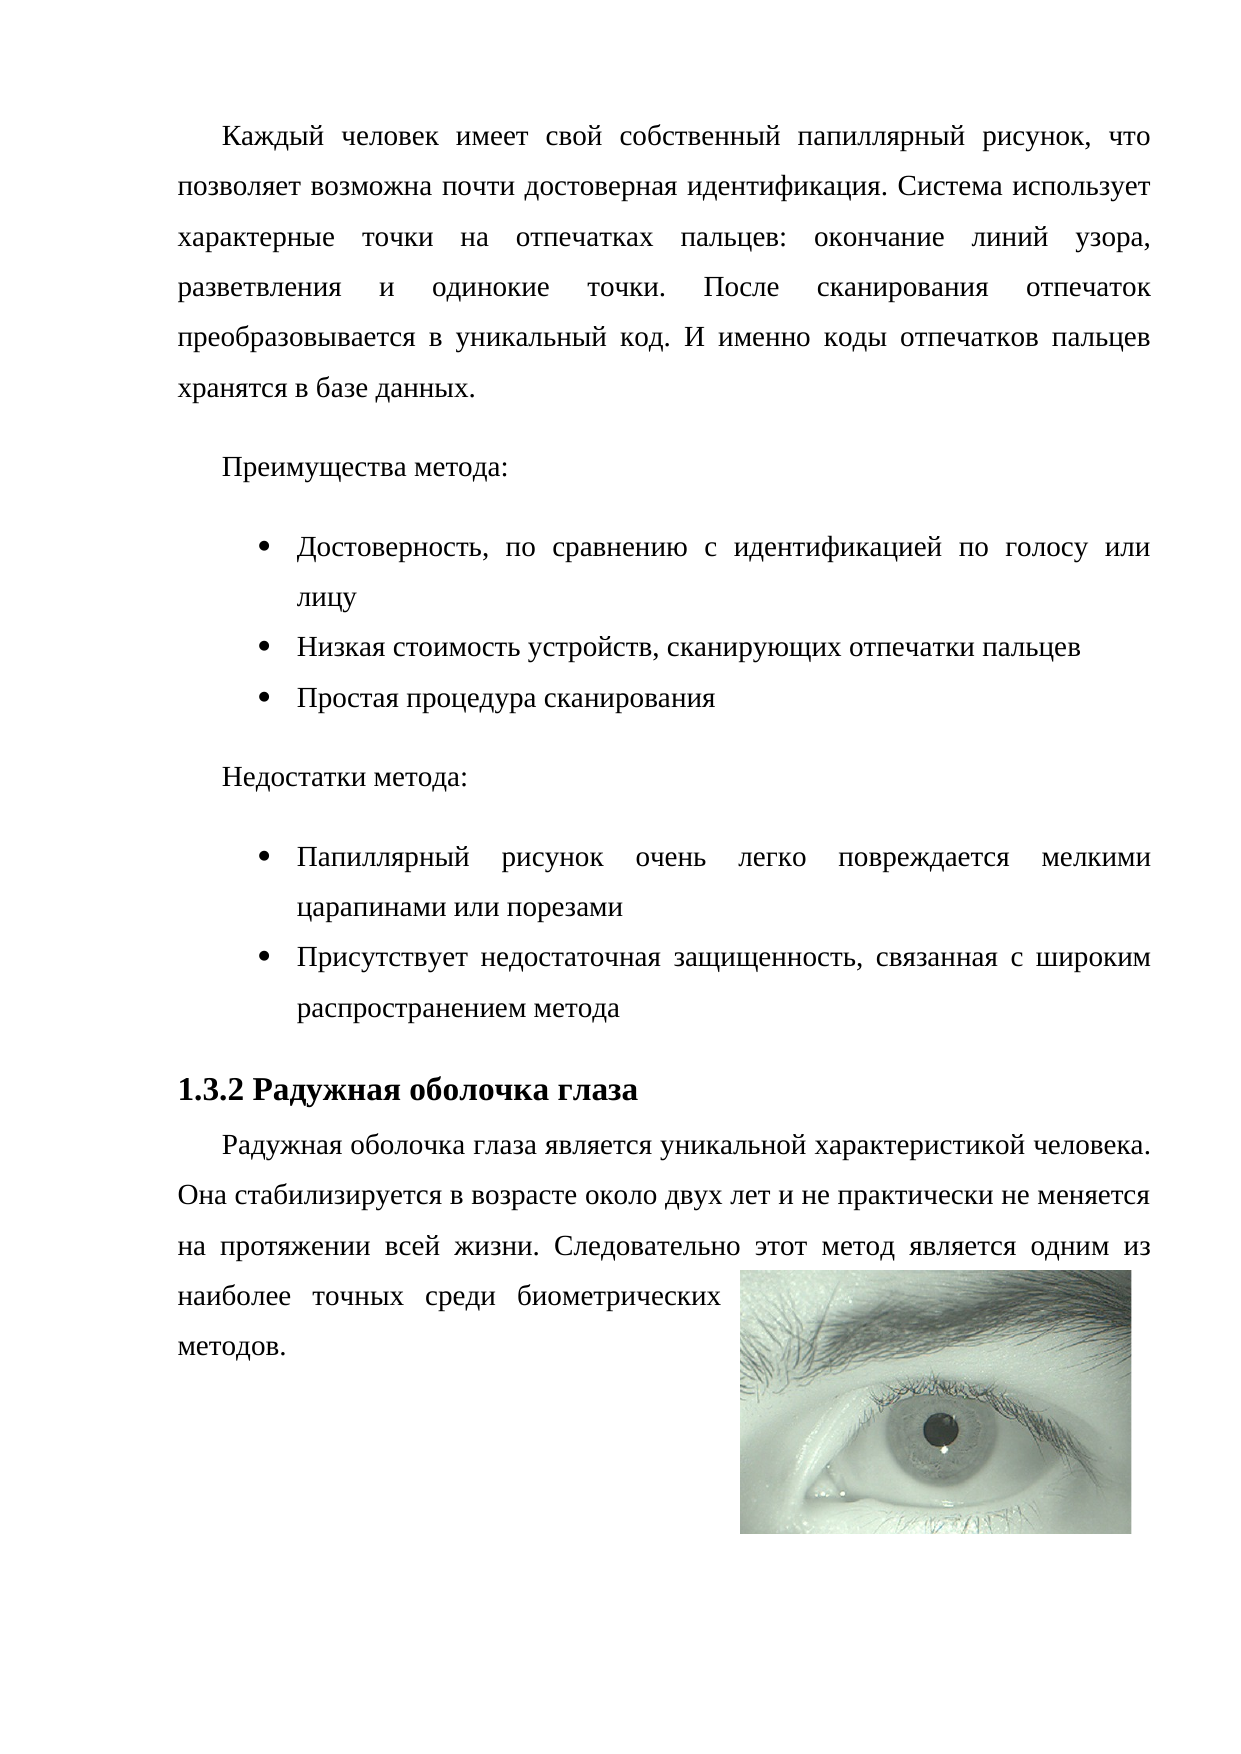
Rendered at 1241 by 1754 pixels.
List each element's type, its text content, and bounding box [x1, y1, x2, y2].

list Присутствует недостаточная защищенность, связанная с широким распространением метода [259, 939, 1152, 1023]
picture [739, 1270, 1132, 1534]
list Достоверность, по сравнению с идентификацией по голосу или лицу [259, 529, 1152, 613]
list Папиллярный рисунок очень легко повреждается мелкими царапинами или порезами [259, 839, 1152, 923]
list Простая процедура сканирования [259, 680, 1152, 713]
text Каждый человек имеет свой собственный папиллярный рисунок, что позволяет возможна почти достоверная идентификация. Система использует характерные точки на отпечатках пальцев: окончание линий узора, разветвления и одинокие точки. После сканирования отпечаток преобразовывается в уникальный код. И именно коды отпечатков пальцев хранятся в базе данных. [177, 118, 1152, 403]
list Низкая стоимость устройств, сканирующих отпечатки пальцев [259, 629, 1152, 663]
subtitle 1.3.2 Радужная оболочка глаза [177, 1069, 1152, 1108]
text Преимущества метода: [177, 449, 1152, 483]
text Радужная оболочка глаза является уникальной характеристикой человека. Она стабилизируется в возрасте около двух лет и не практически не меняется на протяжении всей жизни. Следовательно этот метод является одним из наиболее точных среди биометрических методов. [177, 1127, 1152, 1362]
text Недостатки метода: [177, 759, 1152, 793]
